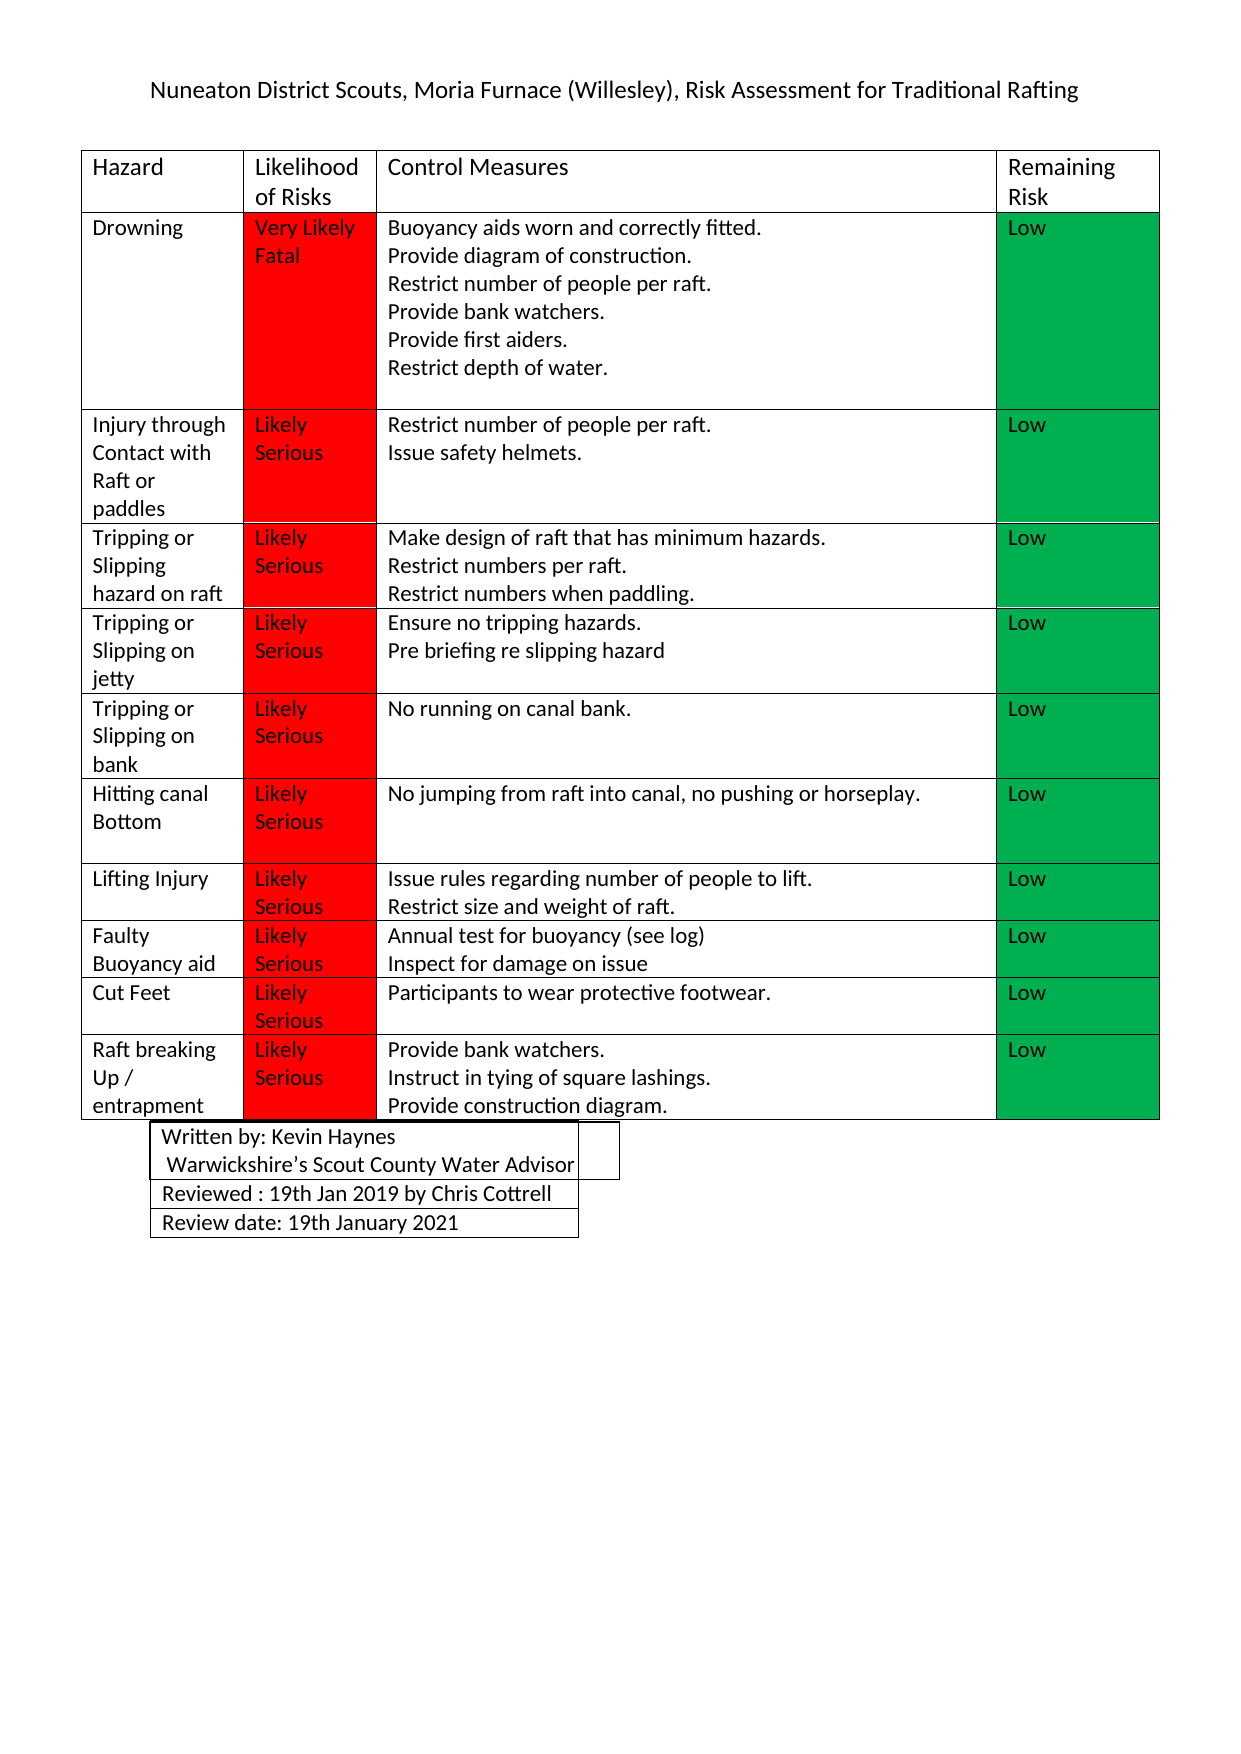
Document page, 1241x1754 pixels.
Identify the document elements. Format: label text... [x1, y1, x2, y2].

table_cell No jumping from raft into canal, no pushing or horseplay. [377, 779, 996, 863]
table_cell Raft breaking Up / entrapment [82, 1035, 243, 1119]
table_cell Likely Serious [244, 694, 376, 778]
table_cell Faulty Buoyancy aid [82, 921, 243, 977]
table_cell Provide bank watchers. Instruct in tying of square lashings. Provide construction diagram. [377, 1035, 996, 1119]
table_cell Low [997, 1035, 1159, 1119]
table_header Control Measures [377, 151, 996, 212]
table_cell Low [997, 694, 1159, 778]
table_cell Make design of raft that has minimum hazards. Restrict numbers per raft. Restrict numbers when paddling. [377, 524, 996, 607]
table_cell Annual test for buoyancy (see log) Inspect for damage on issue [377, 921, 996, 977]
table_cell Low [997, 410, 1159, 522]
table_header Reviewed : 19th Jan 2019 by Chris Cottrell [151, 1180, 578, 1207]
table_cell Injury through Contact with Raft or paddles [82, 410, 243, 522]
table_cell Low [997, 213, 1159, 409]
table_cell Likely Serious [244, 609, 376, 693]
table_cell Likely Serious [307, 978, 376, 1034]
table_header Written by: Kevin Haynes Warwickshire’s Scout County Water Advisor [151, 1123, 619, 1178]
table_cell Likely Serious [244, 410, 376, 522]
table_cell Low [997, 978, 1159, 1034]
table_cell Review date: 19th January 2021 [151, 1209, 578, 1237]
table_cell Ensure no tripping hazards. Pre briefing re slipping hazard [377, 609, 996, 693]
table_cell Tripping or Slipping on bank [82, 694, 243, 778]
table_cell Likely Serious [244, 524, 376, 607]
table_cell No running on canal bank. [377, 694, 996, 778]
table_header Hazard [82, 151, 243, 212]
table_header Likelihood of Risks [244, 151, 376, 212]
table_cell Likely Serious [244, 1035, 376, 1119]
table_cell Tripping or Slipping hazard on raft [82, 524, 243, 607]
table_cell Likely Serious [307, 864, 376, 920]
table_header Remaining Risk [997, 151, 1159, 212]
table_cell Very Likely Fatal [244, 213, 376, 409]
table_cell Low [997, 779, 1159, 863]
table_cell Issue rules regarding number of people to lift. Restrict size and weight of raft. [377, 864, 996, 920]
table_cell Likely Serious [307, 921, 376, 977]
table_cell Cut Feet [82, 978, 243, 1034]
table_cell Participants to wear protective footwear. [377, 978, 996, 1034]
table_cell Drowning [82, 213, 243, 409]
table_cell Low [997, 921, 1159, 977]
table_cell Low [997, 524, 1159, 607]
table_cell Hitting canal Bottom [82, 779, 243, 863]
table_cell Restrict number of people per raft. Issue safety helmets. [377, 410, 996, 522]
table_cell Low [997, 864, 1159, 920]
table_cell Likely Serious [244, 779, 376, 863]
table_cell Lifting Injury [82, 864, 243, 920]
table_cell Low [997, 609, 1159, 693]
table_cell Tripping or Slipping on jetty [82, 609, 243, 693]
table_cell Buoyancy aids worn and correctly fitted. Provide diagram of construction. Restrict number of people per raft. Provide bank watchers. Provide first aiders. Restrict depth of water. [377, 213, 996, 409]
